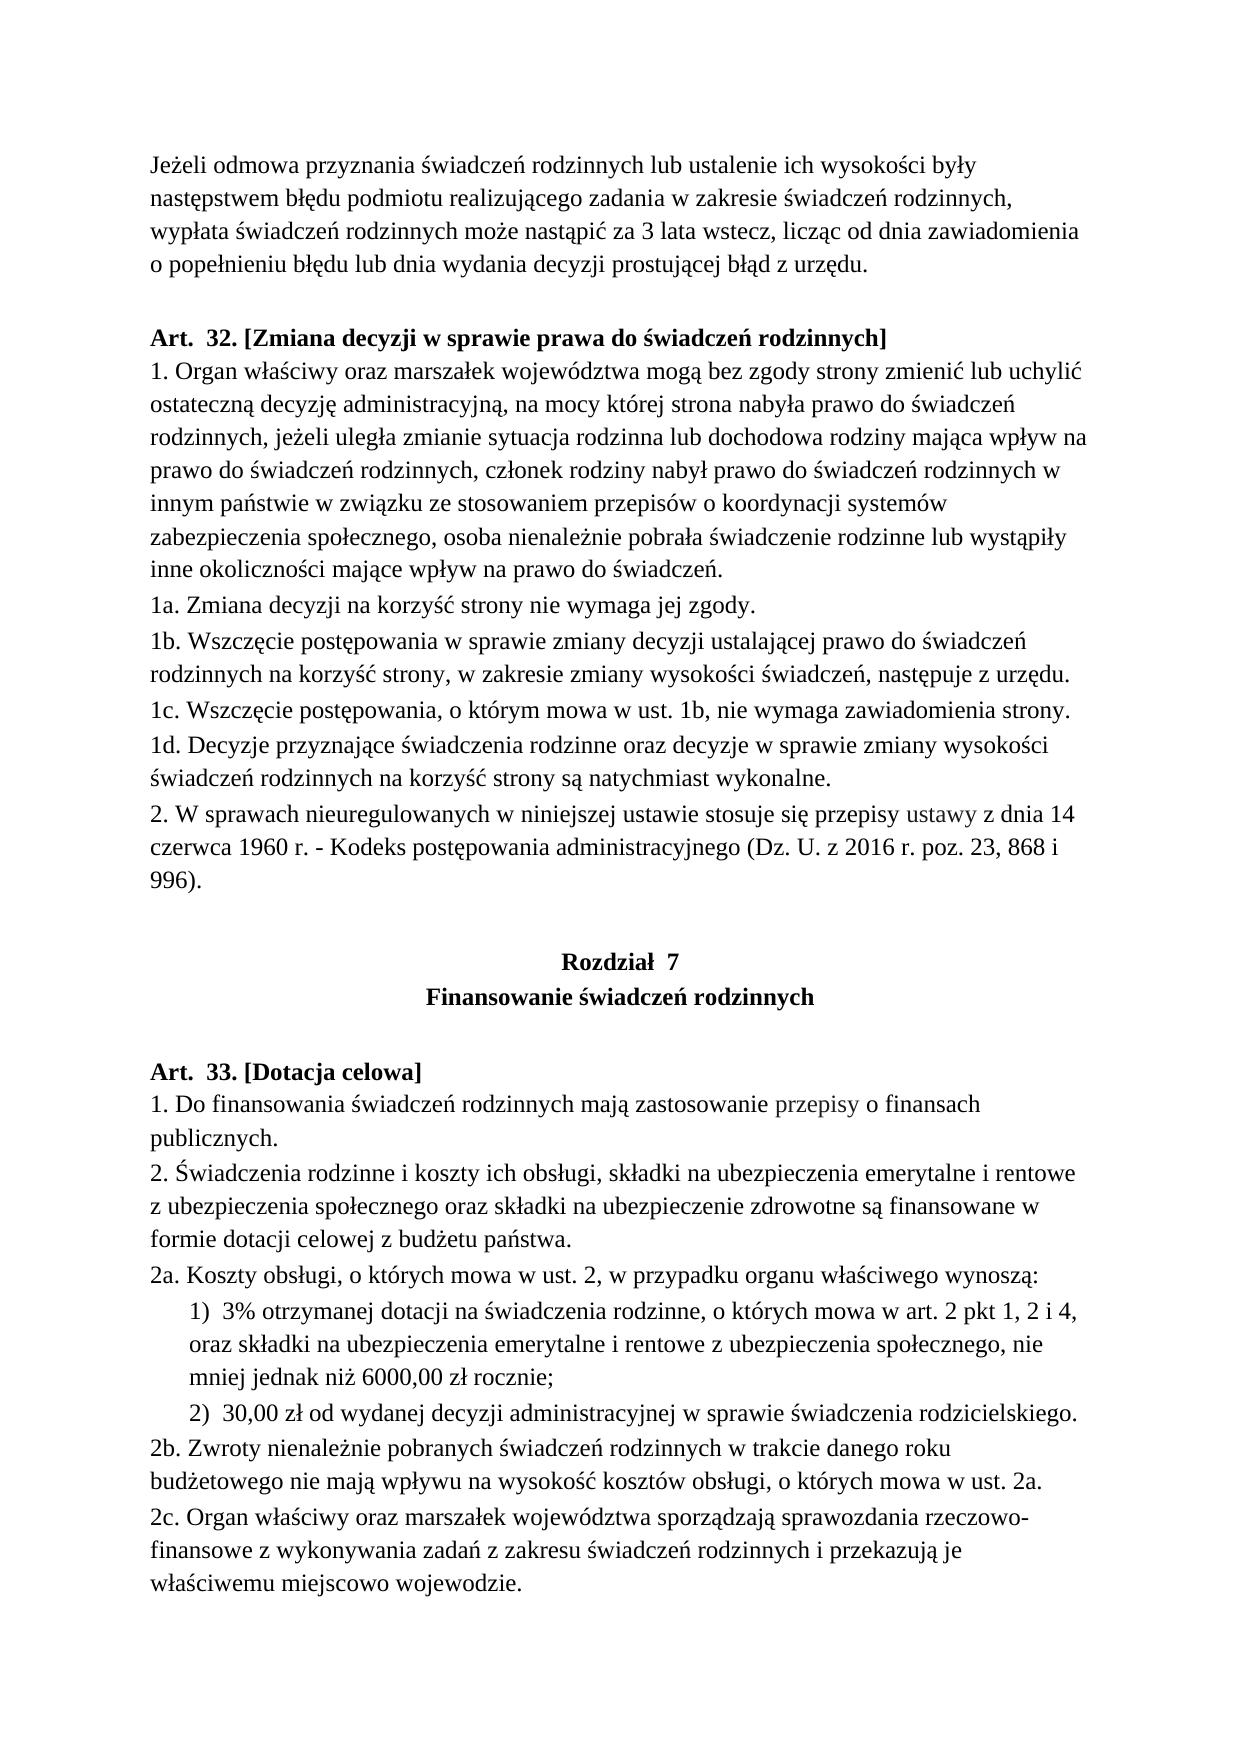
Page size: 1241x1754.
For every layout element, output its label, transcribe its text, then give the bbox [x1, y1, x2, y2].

text 2. W sprawach nieuregulowanych w niniejszej ustawie stosuje się przepisy ustawy z dnia 14 czerwca 1960 r. - Kodeks postępowania administracyjnego (Dz. U. z 2016 r. poz. 23, 868 i 996). [150, 799, 1090, 894]
text 2b. Zwroty nienależnie pobranych świadczeń rodzinnych w trakcie danego roku budżetowego nie mają wpływu na wysokość kosztów obsługi, o których mowa w ust. 2a. [150, 1433, 1090, 1495]
text Jeżeli odmowa przyznania świadczeń rodzinnych lub ustalenie ich wysokości były następstwem błędu podmiotu realizującego zadania w zakresie świadczeń rodzinnych, wypłata świadczeń rodzinnych może nastąpić za 3 lata wstecz, licząc od dnia zawiadomienia o popełnieniu błędu lub dnia wydania decyzji prostującej błąd z urzędu. [150, 150, 1090, 278]
text Art. 32. [Zmiana decyzji w sprawie prawa do świadczeń rodzinnych] [150, 323, 1090, 352]
text Finansowanie świadczeń rodzinnych [150, 982, 1090, 1011]
text 2c. Organ właściwy oraz marszałek województwa sporządzają sprawozdania rzeczowo-finansowe z wykonywania zadań z zakresu świadczeń rodzinnych i przekazują je właściwemu miejscowo wojewodzie. [150, 1502, 1090, 1597]
text 1. Do finansowania świadczeń rodzinnych mają zastosowanie przepisy o finansach publicznych. [150, 1089, 1090, 1151]
text 1. Organ właściwy oraz marszałek województwa mogą bez zgody strony zmienić lub uchylić ostateczną decyzję administracyjną, na mocy której strona nabyła prawo do świadczeń rodzinnych, jeżeli uległa zmianie sytuacja rodzinna lub dochodowa rodziny mająca wpływ na prawo do świadczeń rodzinnych, członek rodziny nabył prawo do świadczeń rodzinnych w innym państwie w związku ze stosowaniem przepisów o koordynacji systemów zabezpieczenia społecznego, osoba nienależnie pobrała świadczenie rodzinne lub wystąpiły inne okoliczności mające wpływ na prawo do świadczeń. [150, 356, 1090, 583]
text Rozdział 7 [150, 947, 1090, 975]
text 2a. Koszty obsługi, o których mowa w ust. 2, w przypadku organu właściwego wynoszą: [150, 1260, 1090, 1289]
text 1c. Wszczęcie postępowania, o którym mowa w ust. 1b, nie wymaga zawiadomienia strony. [150, 695, 1090, 723]
text 2. Świadczenia rodzinne i koszty ich obsługi, składki na ubezpieczenia emerytalne i rentowe z ubezpieczenia społecznego oraz składki na ubezpieczenie zdrowotne są finansowane w formie dotacji celowej z budżetu państwa. [150, 1158, 1090, 1253]
text 1d. Decyzje przyznające świadczenia rodzinne oraz decyzje w sprawie zmiany wysokości świadczeń rodzinnych na korzyść strony są natychmiast wykonalne. [150, 731, 1090, 792]
text Art. 33. [Dotacja celowa] [150, 1057, 1090, 1085]
text 1a. Zmiana decyzji na korzyść strony nie wymaga jej zgody. [150, 590, 1090, 619]
text 1) 3% otrzymanej dotacji na świadczenia rodzinne, o których mowa w art. 2 pkt 1, 2 i 4, oraz składki na ubezpieczenia emerytalne i rentowe z ubezpieczenia społecznego, nie mniej jednak niż 6000,00 zł rocznie; [189, 1296, 1090, 1391]
text 1b. Wszczęcie postępowania w sprawie zmiany decyzji ustalającej prawo do świadczeń rodzinnych na korzyść strony, w zakresie zmiany wysokości świadczeń, następuje z urzędu. [150, 626, 1090, 688]
text 2) 30,00 zł od wydanej decyzji administracyjnej w sprawie świadczenia rodzicielskiego. [189, 1398, 1090, 1426]
